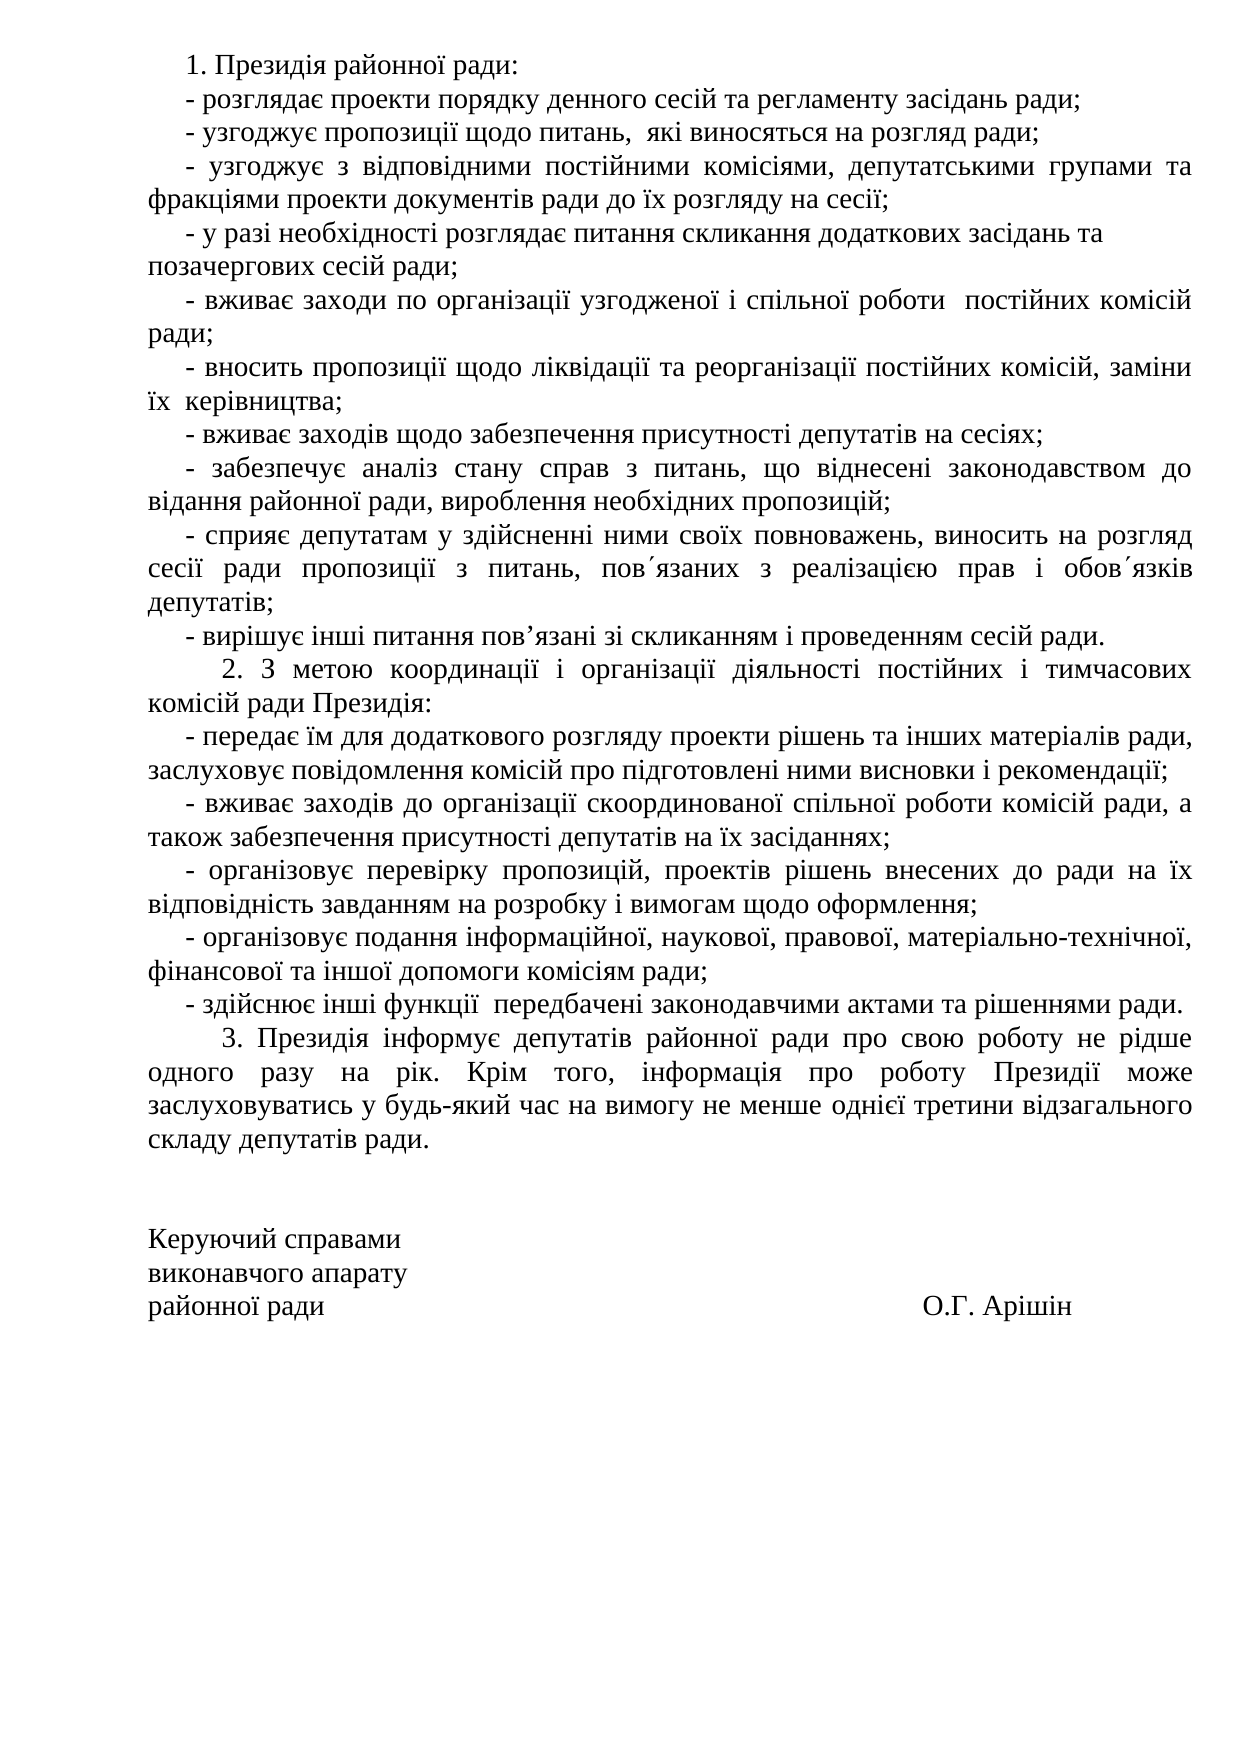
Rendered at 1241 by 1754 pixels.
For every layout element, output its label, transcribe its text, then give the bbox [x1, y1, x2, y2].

text - вживає заходів до організації скоординованої спільної роботи комісій ради, а також забезпечення присутності депутатів на їх засіданнях; [148, 785, 1193, 852]
text - узгоджує з відповідними постійними комісіями, депутатськими групами та фракціями проекти документів ради до їх розгляду на сесії; [148, 148, 1193, 215]
text - вносить пропозиції щодо ліквідації та реорганізації постійних комісій, заміни їх керівництва; [148, 349, 1193, 416]
text - вживає заходи по організації узгодженої і спільної роботи постійних комісій ради; [148, 282, 1193, 349]
text - вирішує інші питання пов’язані зі скликанням і проведенням сесій ради. [185, 618, 1193, 651]
text - організовує подання інформаційної, наукової, правової, матеріально-технічної, фінансової та іншої допомоги комісіям ради; [148, 919, 1193, 987]
text - розглядає проекти порядку денного сесій та регламенту засідань ради; [185, 81, 1193, 114]
text - здійснює інші функції передбачені законодавчими актами та рішеннями ради. [148, 987, 1193, 1020]
text 1. Президія районної ради: [148, 47, 1193, 81]
text - забезпечує аналіз стану справ з питань, що віднесені законодавством до відання районної ради, вироблення необхідних пропозицій; [148, 450, 1193, 517]
text - передає їм для додаткового розгляду проекти рішень та інших матеріалів ради, заслуховує повідомлення комісій про підготовлені ними висновки і рекомендації; [148, 718, 1193, 785]
text районної ради О.Г. Арішін [148, 1288, 1193, 1322]
text - у разі необхідності розглядає питання скликання додаткових засідань та [185, 215, 1193, 248]
text - сприяє депутатам у здійсненні ними своїх повноважень, виносить на розгляд сесії ради пропозиції з питань, повязаних з реалізацією прав і обовязків депутатів; [148, 517, 1193, 618]
text - вживає заходів щодо забезпечення присутності депутатів на сесіях; [185, 416, 1193, 450]
text - організовує перевірку пропозицій, проектів рішень внесених до ради на їх відповідність завданням на розробку і вимогам щодо оформлення; [148, 852, 1193, 919]
text - узгоджує пропозиції щодо питань, які виносяться на розгляд ради; [148, 114, 1193, 148]
text 2. З метою координації і організації діяльності постійних і тимчасових комісій ради Президія: [148, 651, 1193, 718]
text позачергових сесій ради; [148, 248, 1193, 282]
text Керуючий справами [148, 1221, 1193, 1255]
text 3. Президія інформує депутатів районної ради про свою роботу не рідше одного разу на рік. Крім того, інформація про роботу Президії може заслуховуватись у будь-який час на вимогу не менше однієї третини відзагального складу депутатів ради. [148, 1020, 1193, 1154]
text виконавчого апарату [148, 1255, 1193, 1288]
